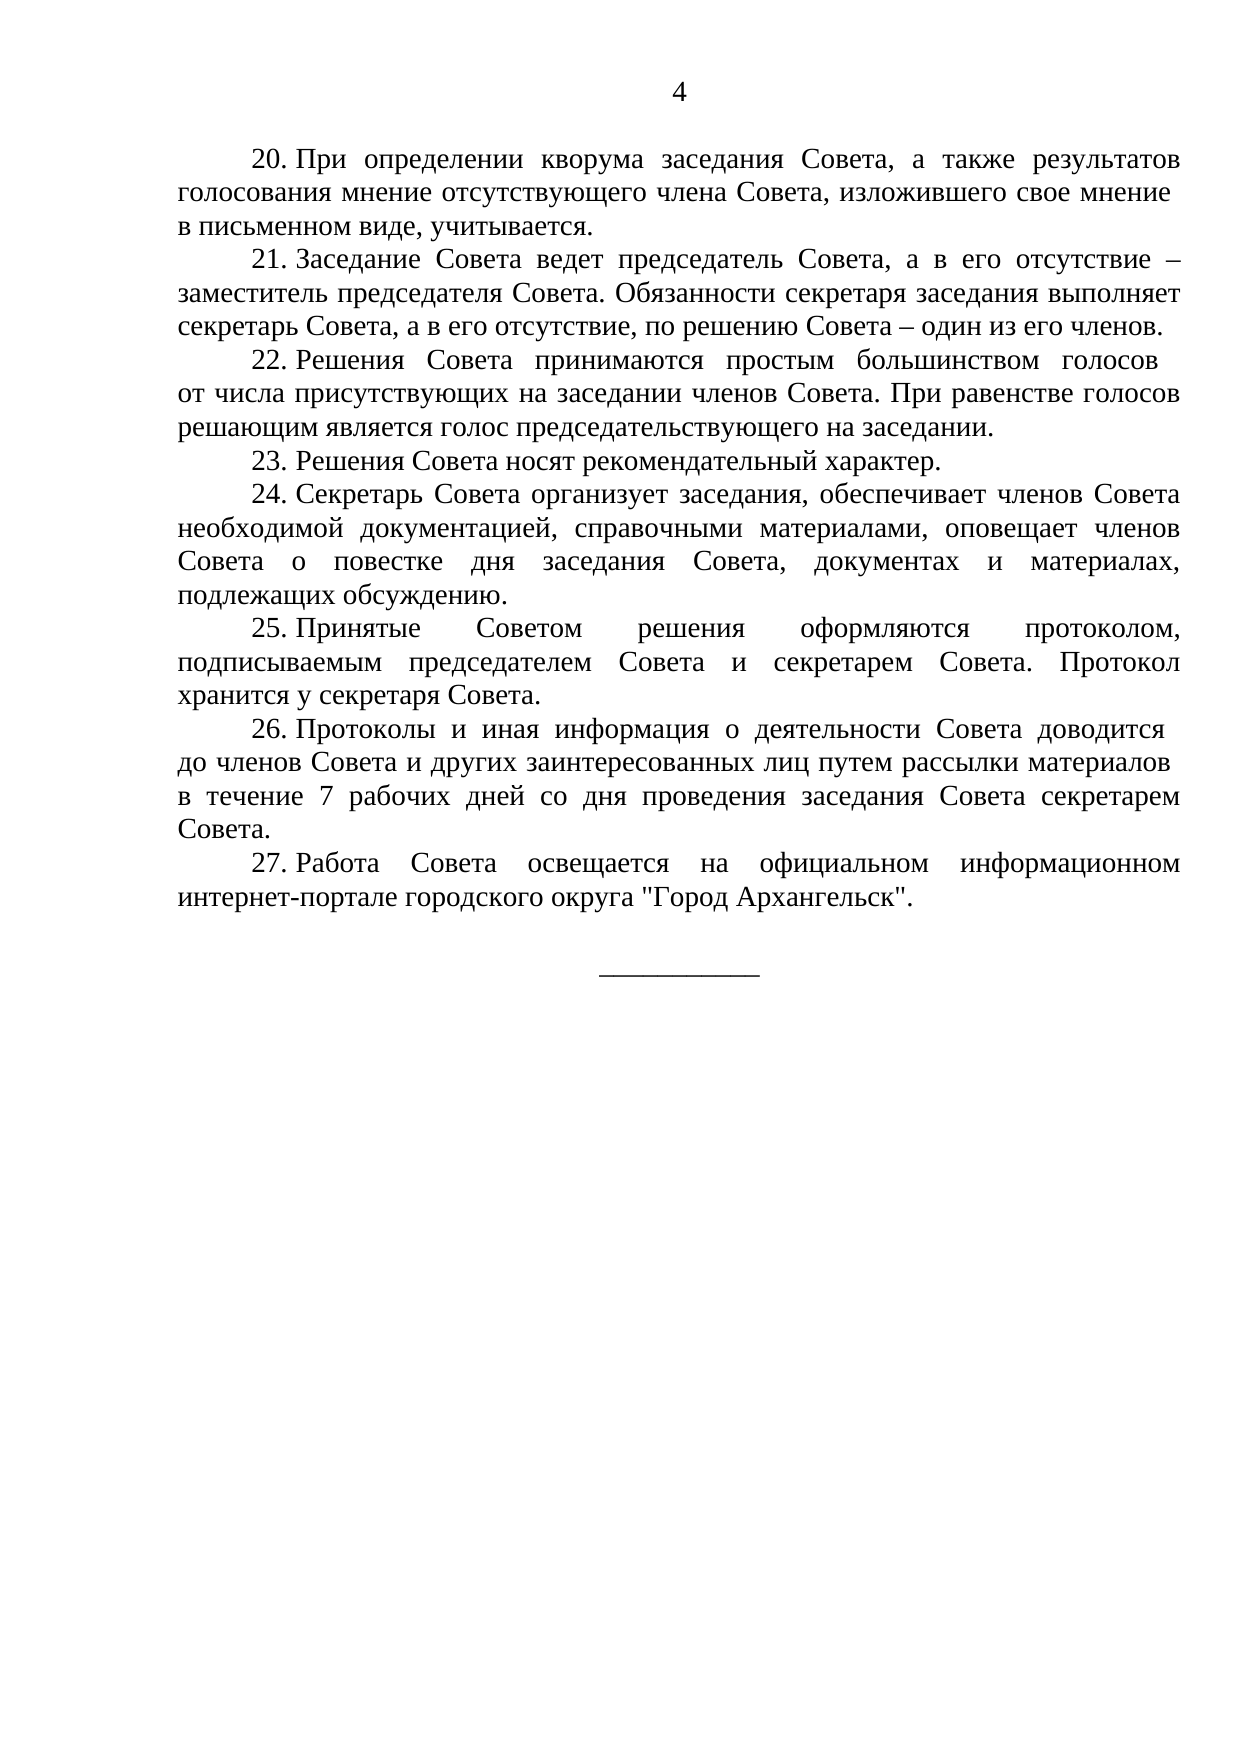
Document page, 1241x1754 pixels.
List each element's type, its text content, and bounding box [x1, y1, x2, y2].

text ___________ [177, 946, 1181, 979]
list Решения Совета носят рекомендательный характер. [177, 443, 1181, 476]
list Решения Совета принимаются простым большинством голосов от числа присутствующих на заседании членов Совета. При равенстве голосов решающим является голос председательствующего на заседании. [177, 342, 1181, 443]
list Принятые Советом решения оформляются протоколом, подписываемым председателем Совета и секретарем Совета. Протокол хранится у секретаря Совета. [177, 610, 1181, 711]
list Заседание Совета ведет председатель Совета, а в его отсутствие – заместитель председателя Совета. Обязанности секретаря заседания выполняет секретарь Совета, а в его отсутствие, по решению Совета – один из его членов. [177, 241, 1181, 342]
list Секретарь Совета организует заседания, обеспечивает членов Совета необходимой документацией, справочными материалами, оповещает членов Совета о повестке дня заседания Совета, документах и материалах, подлежащих обсуждению. [177, 476, 1181, 610]
list При определении кворума заседания Совета, а также результатов голосования мнение отсутствующего члена Совета, изложившего свое мнение в письменном виде, учитывается. [177, 141, 1181, 241]
list Работа Совета освещается на официальном информационном интернет-портале городского округа "Город Архангельск". [177, 845, 1181, 912]
list Протоколы и иная информация о деятельности Совета доводится до членов Совета и других заинтересованных лиц путем рассылки материалов в течение 7 рабочих дней со дня проведения заседания Совета секретарем Совета. [177, 711, 1181, 845]
